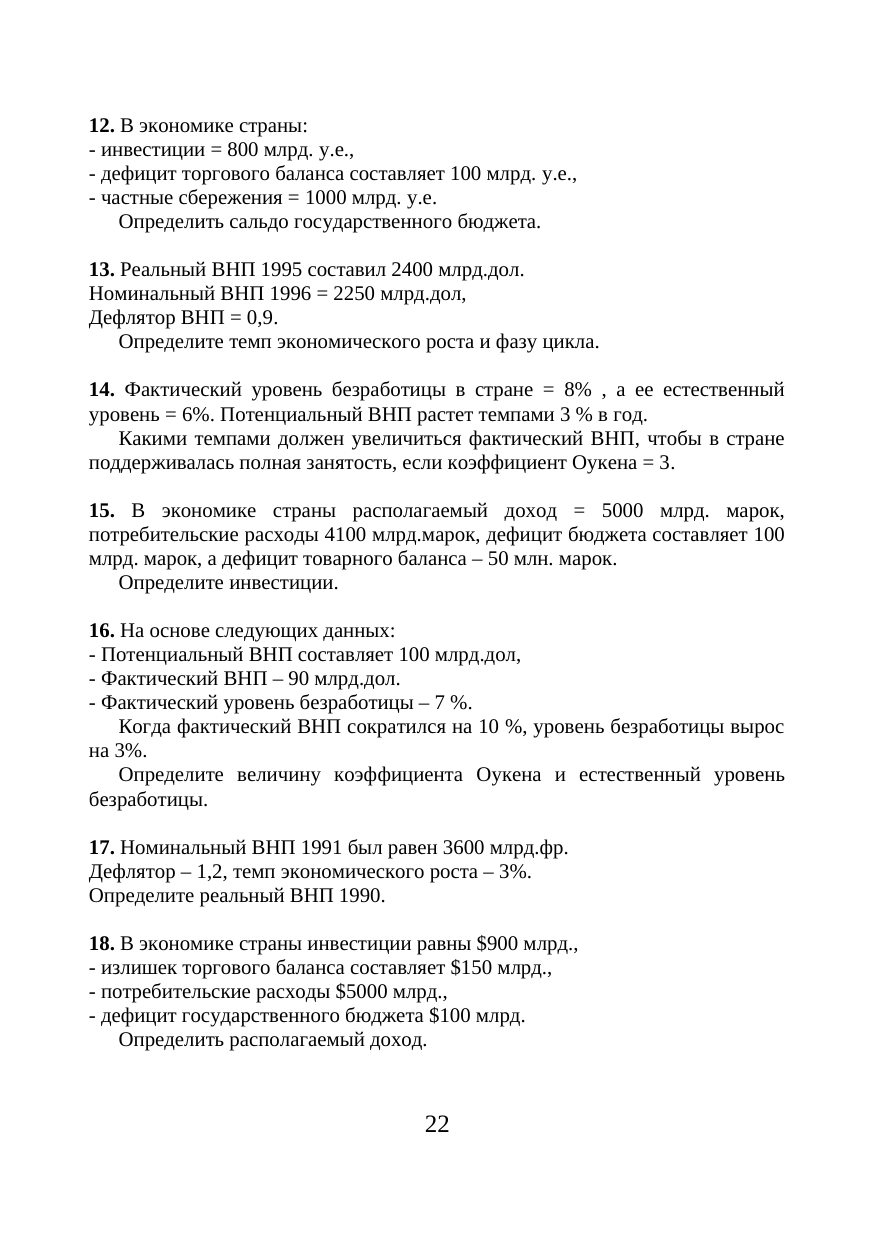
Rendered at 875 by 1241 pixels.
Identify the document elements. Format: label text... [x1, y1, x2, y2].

text 17. Номинальный ВНП 1991 был равен 3600 млрд.фр. [89, 834, 785, 859]
text - инвестиции = 800 млрд. у.е., [89, 137, 785, 161]
text Какими темпами должен увеличиться фактический ВНП, чтобы в стране поддерживалась полная занятость, если коэффициент Оукена = 3. [89, 426, 785, 474]
text 14. Фактический уровень безработицы в стране = 8% , а ее естественный уровень = 6%. Потенциальный ВНП растет темпами 3 % в год. [89, 377, 785, 426]
text Определите реальный ВНП 1990. [89, 883, 785, 907]
text 15. В экономике страны располагаемый доход = 5000 млрд. марок, потребительские расходы 4100 млрд.марок, дефицит бюджета составляет 100 млрд. марок, а дефицит товарного баланса – 50 млн. марок. [89, 498, 785, 570]
text Дефлятор ВНП = 0,9. [89, 305, 785, 329]
text - Фактический ВНП – 90 млрд.дол. [89, 666, 785, 690]
text 12. В экономике страны: [89, 113, 785, 137]
text 18. В экономике страны инвестиции равны $900 млрд., [89, 931, 785, 955]
text - потребительские расходы $5000 млрд., [89, 979, 785, 1003]
text - Фактический уровень безработицы – 7 %. [89, 690, 785, 714]
text - Потенциальный ВНП составляет 100 млрд.дол, [89, 642, 785, 666]
text Дефлятор – 1,2, темп экономического роста – 3%. [89, 859, 785, 883]
text - частные сбережения = 1000 млрд. у.е. [89, 185, 785, 209]
text Определить располагаемый доход. [89, 1027, 785, 1051]
text Определите темп экономического роста и фазу цикла. [89, 329, 785, 353]
text Определите инвестиции. [89, 570, 785, 594]
text - излишек торгового баланса составляет $150 млрд., [89, 955, 785, 979]
text Определите величину коэффициента Оукена и естественный уровень безработицы. [89, 762, 785, 811]
text 13. Реальный ВНП 1995 составил 2400 млрд.дол. [89, 257, 785, 281]
text 16. На основе следующих данных: [89, 618, 785, 642]
text - дефицит государственного бюджета $100 млрд. [89, 1003, 785, 1027]
text Номинальный ВНП 1996 = 2250 млрд.дол, [89, 281, 785, 305]
text - дефицит торгового баланса составляет 100 млрд. у.е., [89, 161, 785, 185]
text Когда фактический ВНП сократился на 10 %, уровень безработицы вырос на 3%. [89, 714, 785, 762]
text Определить сальдо государственного бюджета. [89, 209, 785, 233]
